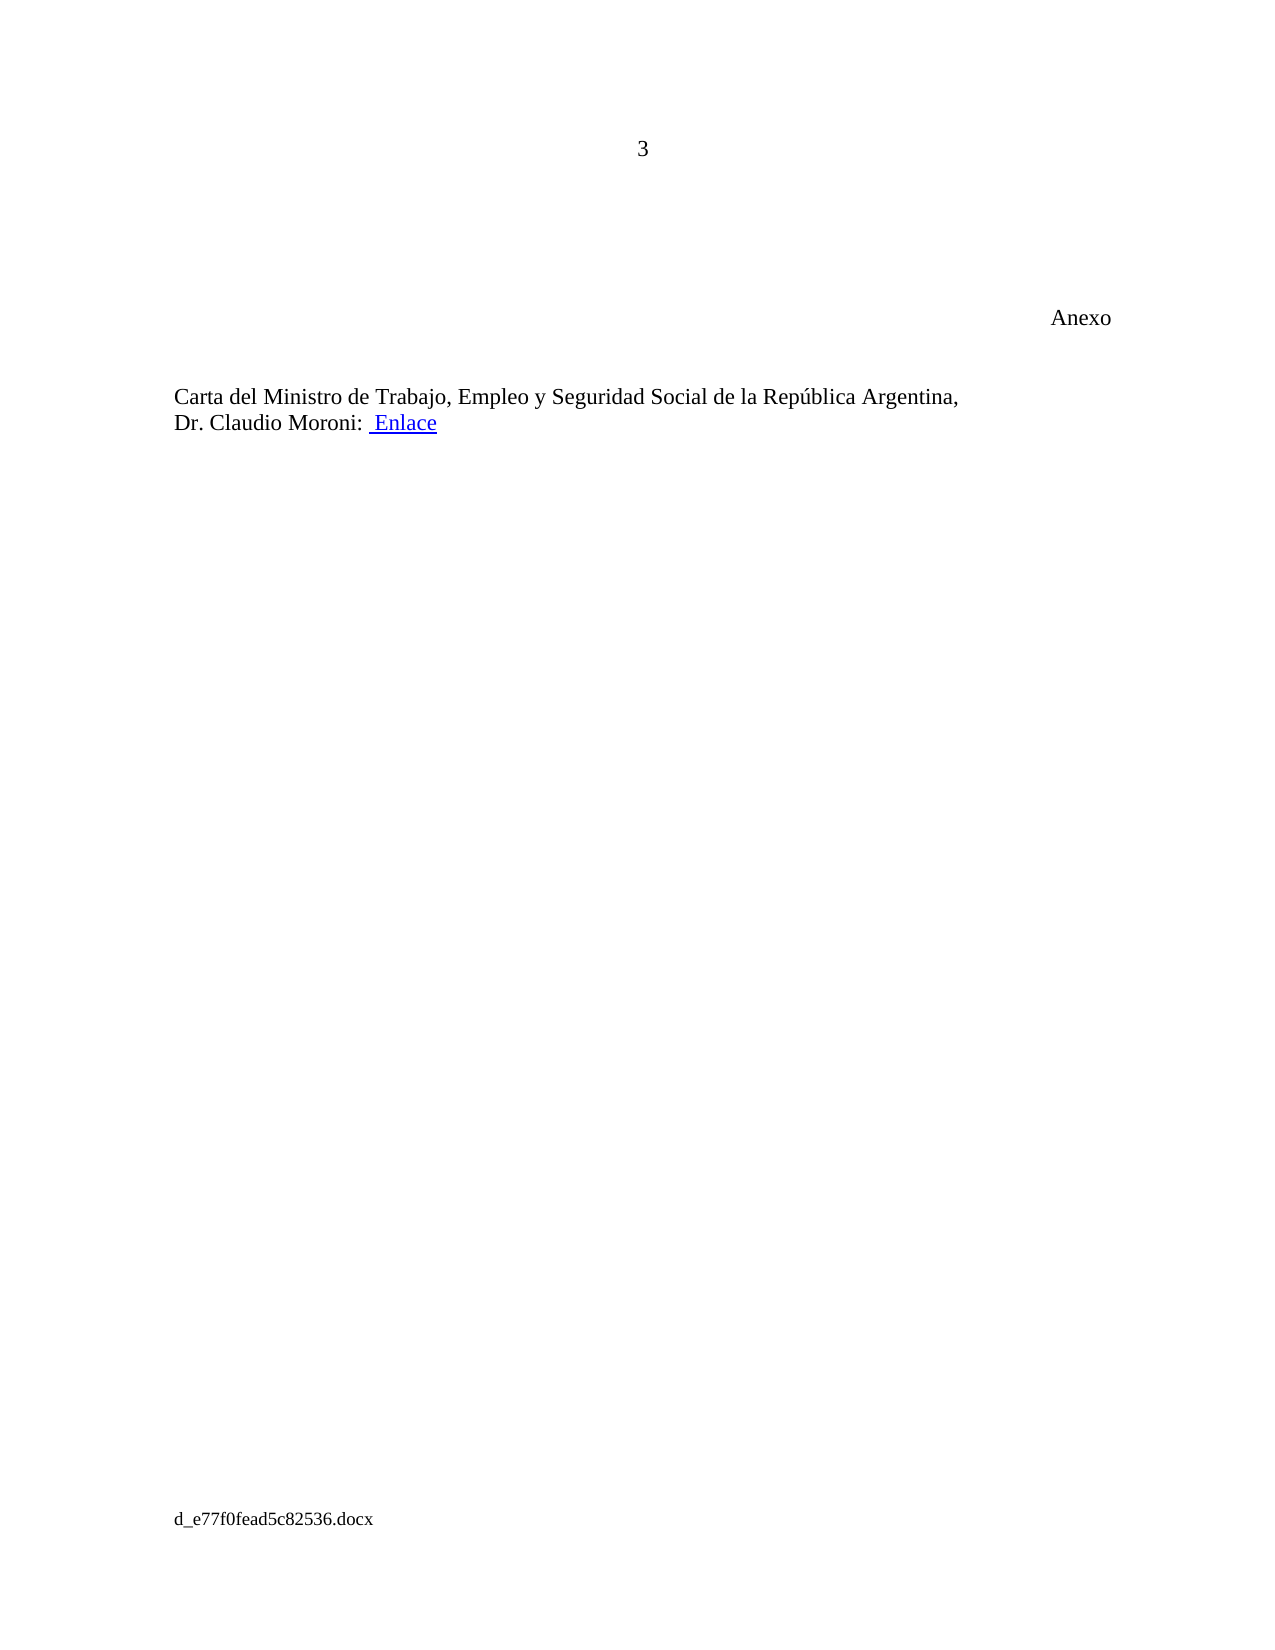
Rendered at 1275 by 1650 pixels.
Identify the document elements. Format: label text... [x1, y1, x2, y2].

text Anexo [174, 304, 1111, 330]
text Dr. Claudio Moroni: Enlace [174, 409, 1111, 436]
text Carta del Ministro de Trabajo, Empleo y Seguridad Social de la República Argentina, [174, 383, 1111, 409]
